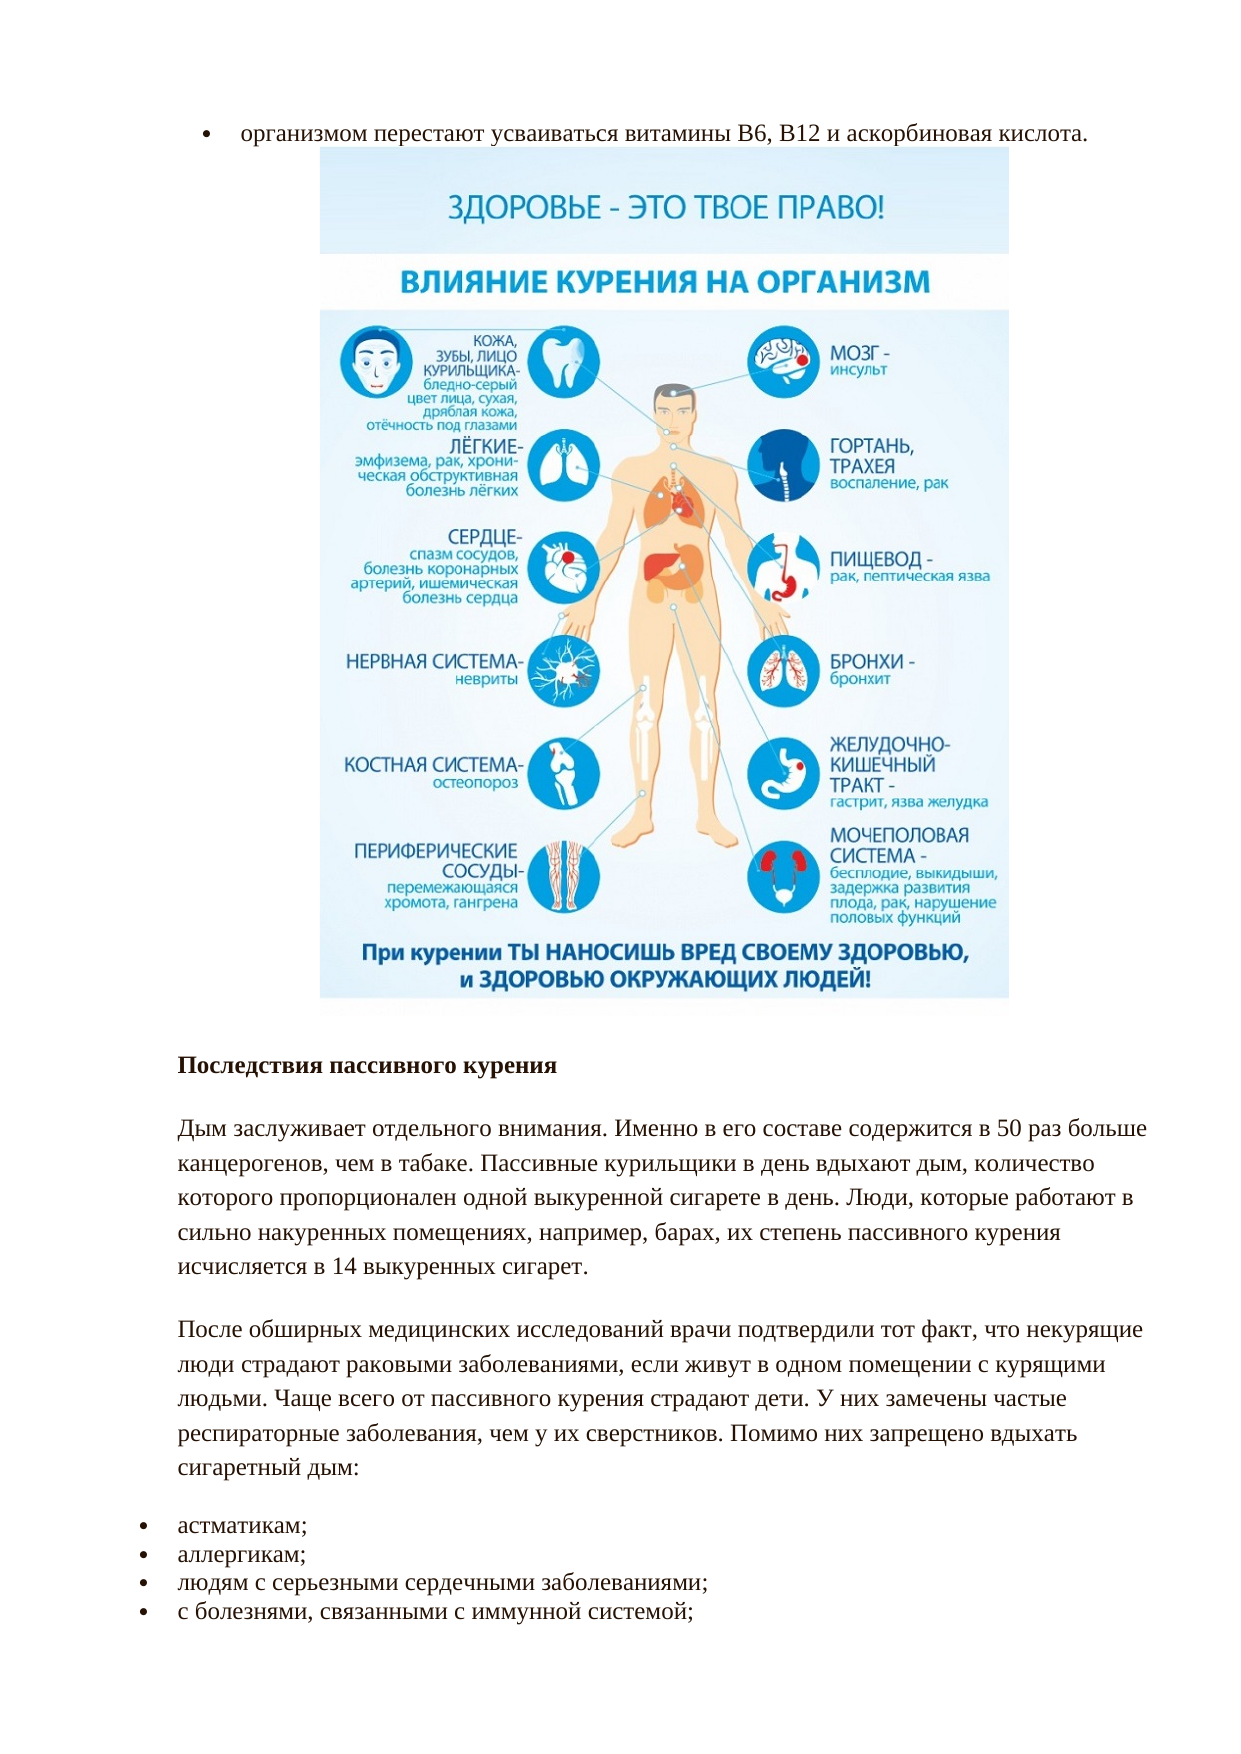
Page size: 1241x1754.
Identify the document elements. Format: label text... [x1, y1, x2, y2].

text Дым заслуживает отдельного внимания. Именно в его составе содержится в 50 раз больше канцерогенов, чем в табаке. Пассивные курильщики в день вдыхают дым, количество которого пропорционален одной выкуренной сигарете в день. Люди, которые работают в сильно накуренных помещениях, например, барах, их степень пассивного курения исчисляется в 14 выкуренных сигарет. [177, 1108, 1152, 1280]
picture [319, 146, 1009, 1016]
list астматикам; [140, 1510, 1152, 1539]
list людям с серьезными сердечными заболеваниями; [140, 1567, 1152, 1596]
text После обширных медицинских исследований врачи подтвердили тот факт, что некурящие люди страдают раковыми заболеваниями, если живут в одном помещении с курящими людьми. Чаще всего от пассивного курения страдают дети. У них замечены частые респираторные заболевания, чем у их сверстников. Помимо них запрещено вдыхать сигаретный дым: [177, 1309, 1152, 1481]
list аллергикам; [140, 1539, 1152, 1567]
list с болезнями, связанными с иммунной системой; [140, 1596, 1152, 1625]
text Последствия пассивного курения [177, 1044, 1152, 1079]
